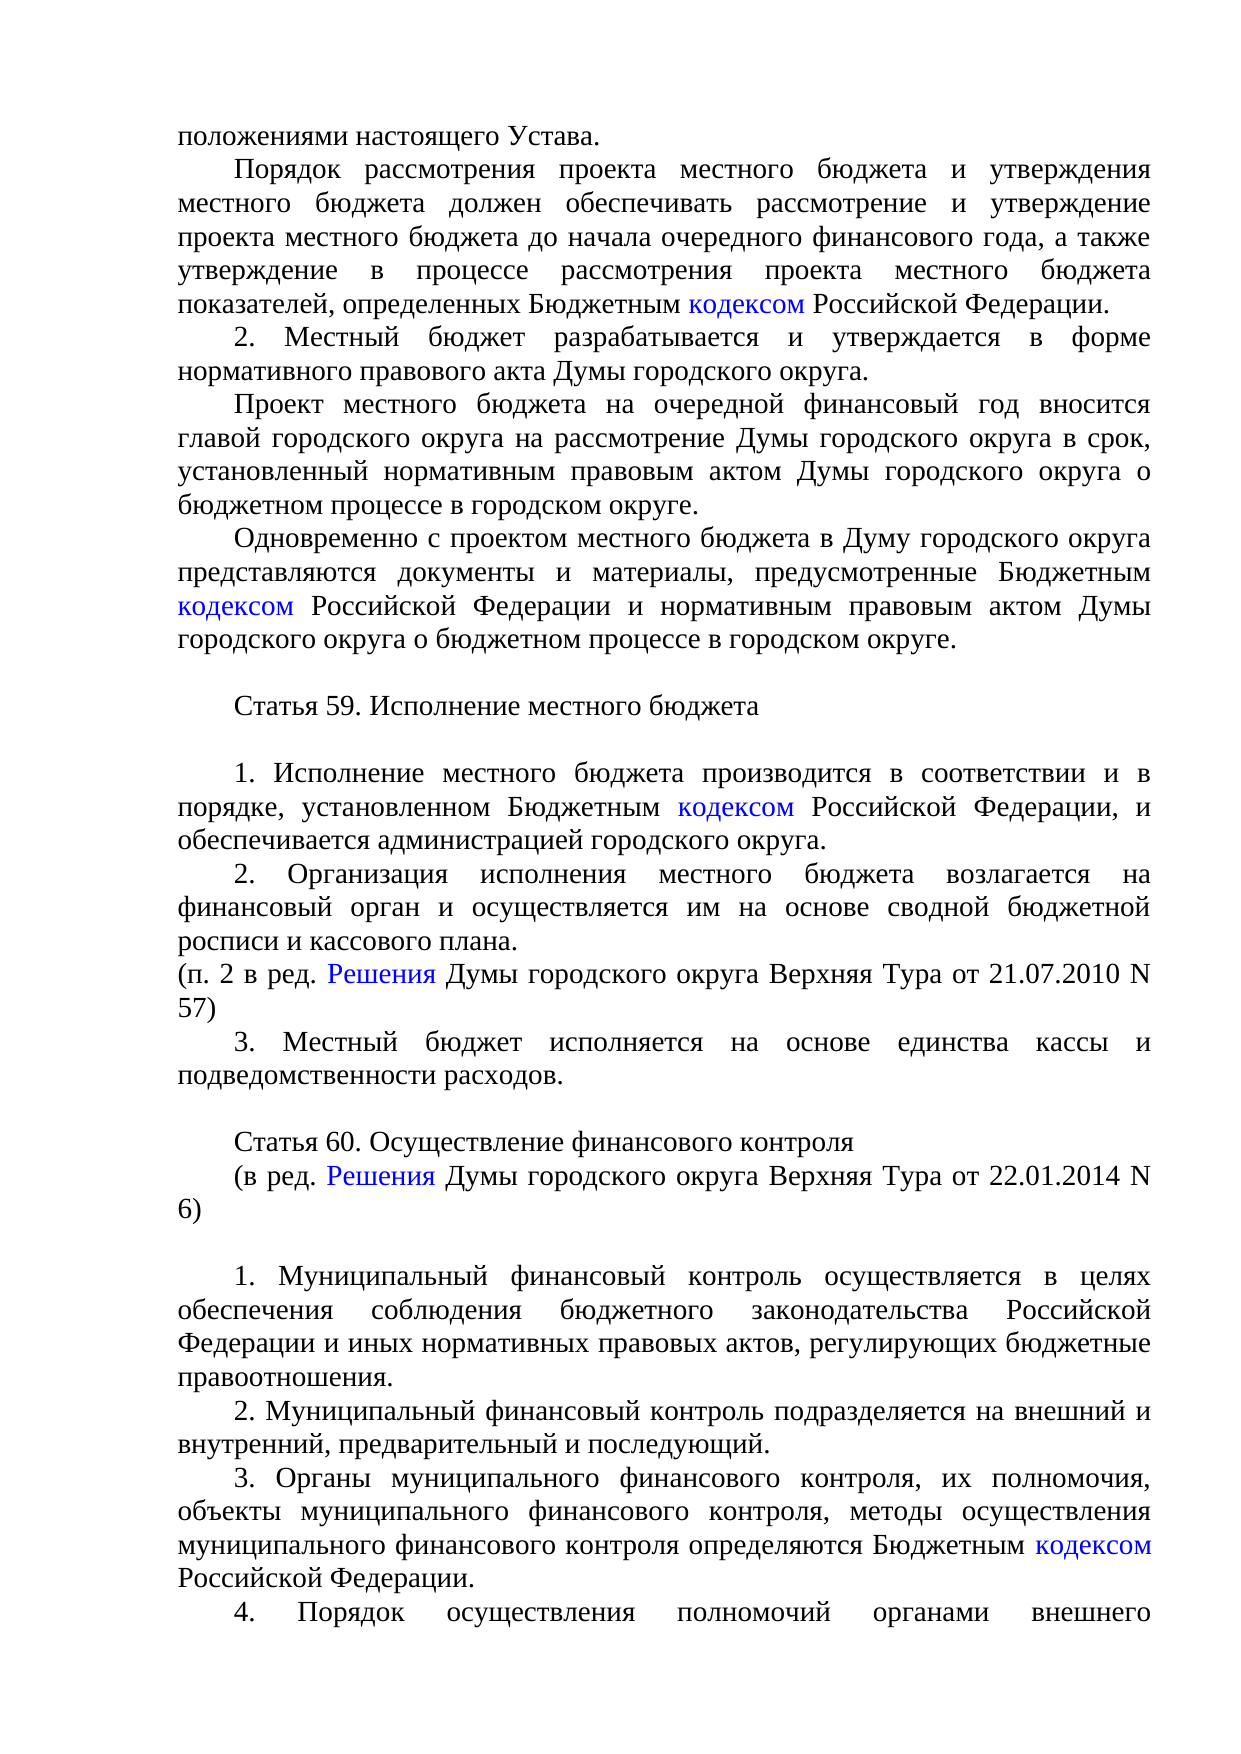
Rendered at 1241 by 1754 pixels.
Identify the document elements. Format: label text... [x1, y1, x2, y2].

text Порядок рассмотрения проекта местного бюджета и утверждения местного бюджета должен обеспечивать рассмотрение и утверждение проекта местного бюджета до начала очередного финансового года, а также утверждение в процессе рассмотрения проекта местного бюджета показателей, определенных Бюджетным кодексом Российской Федерации. [177, 152, 1152, 319]
text Статья 60. Осуществление финансового контроля [177, 1124, 1152, 1158]
text 1. Исполнение местного бюджета производится в соответствии и в порядке, установленном Бюджетным кодексом Российской Федерации, и обеспечивается администрацией городского округа. [177, 755, 1152, 856]
text 2. Местный бюджет разрабатывается и утверждается в форме нормативного правового акта Думы городского округа. [177, 319, 1152, 386]
text (п. 2 в ред. Решения Думы городского округа Верхняя Тура от 21.07.2010 N 57) [177, 957, 1152, 1024]
text Проект местного бюджета на очередной финансовый год вносится главой городского округа на рассмотрение Думы городского округа в срок, установленный нормативным правовым актом Думы городского округа о бюджетном процессе в городском округе. [177, 386, 1152, 521]
text 2. Муниципальный финансовый контроль подразделяется на внешний и внутренний, предварительный и последующий. [177, 1393, 1152, 1460]
text 3. Местный бюджет исполняется на основе единства кассы и подведомственности расходов. [177, 1024, 1152, 1091]
text 2. Организация исполнения местного бюджета возлагается на финансовый орган и осуществляется им на основе сводной бюджетной росписи и кассового плана. [177, 856, 1152, 957]
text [177, 1594, 1152, 1627]
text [177, 118, 1152, 152]
text 1. Муниципальный финансовый контроль осуществляется в целях обеспечения соблюдения бюджетного законодательства Российской Федерации и иных нормативных правовых актов, регулирующих бюджетные правоотношения. [177, 1258, 1152, 1393]
text 3. Органы муниципального финансового контроля, их полномочия, объекты муниципального финансового контроля, методы осуществления муниципального финансового контроля определяются Бюджетным кодексом Российской Федерации. [177, 1460, 1152, 1594]
text Статья 59. Исполнение местного бюджета [177, 688, 1152, 722]
text Одновременно с проектом местного бюджета в Думу городского округа представляются документы и материалы, предусмотренные Бюджетным кодексом Российской Федерации и нормативным правовым актом Думы городского округа о бюджетном процессе в городском округе. [177, 521, 1152, 655]
text (в ред. Решения Думы городского округа Верхняя Тура от 22.01.2014 N 6) [177, 1158, 1152, 1225]
